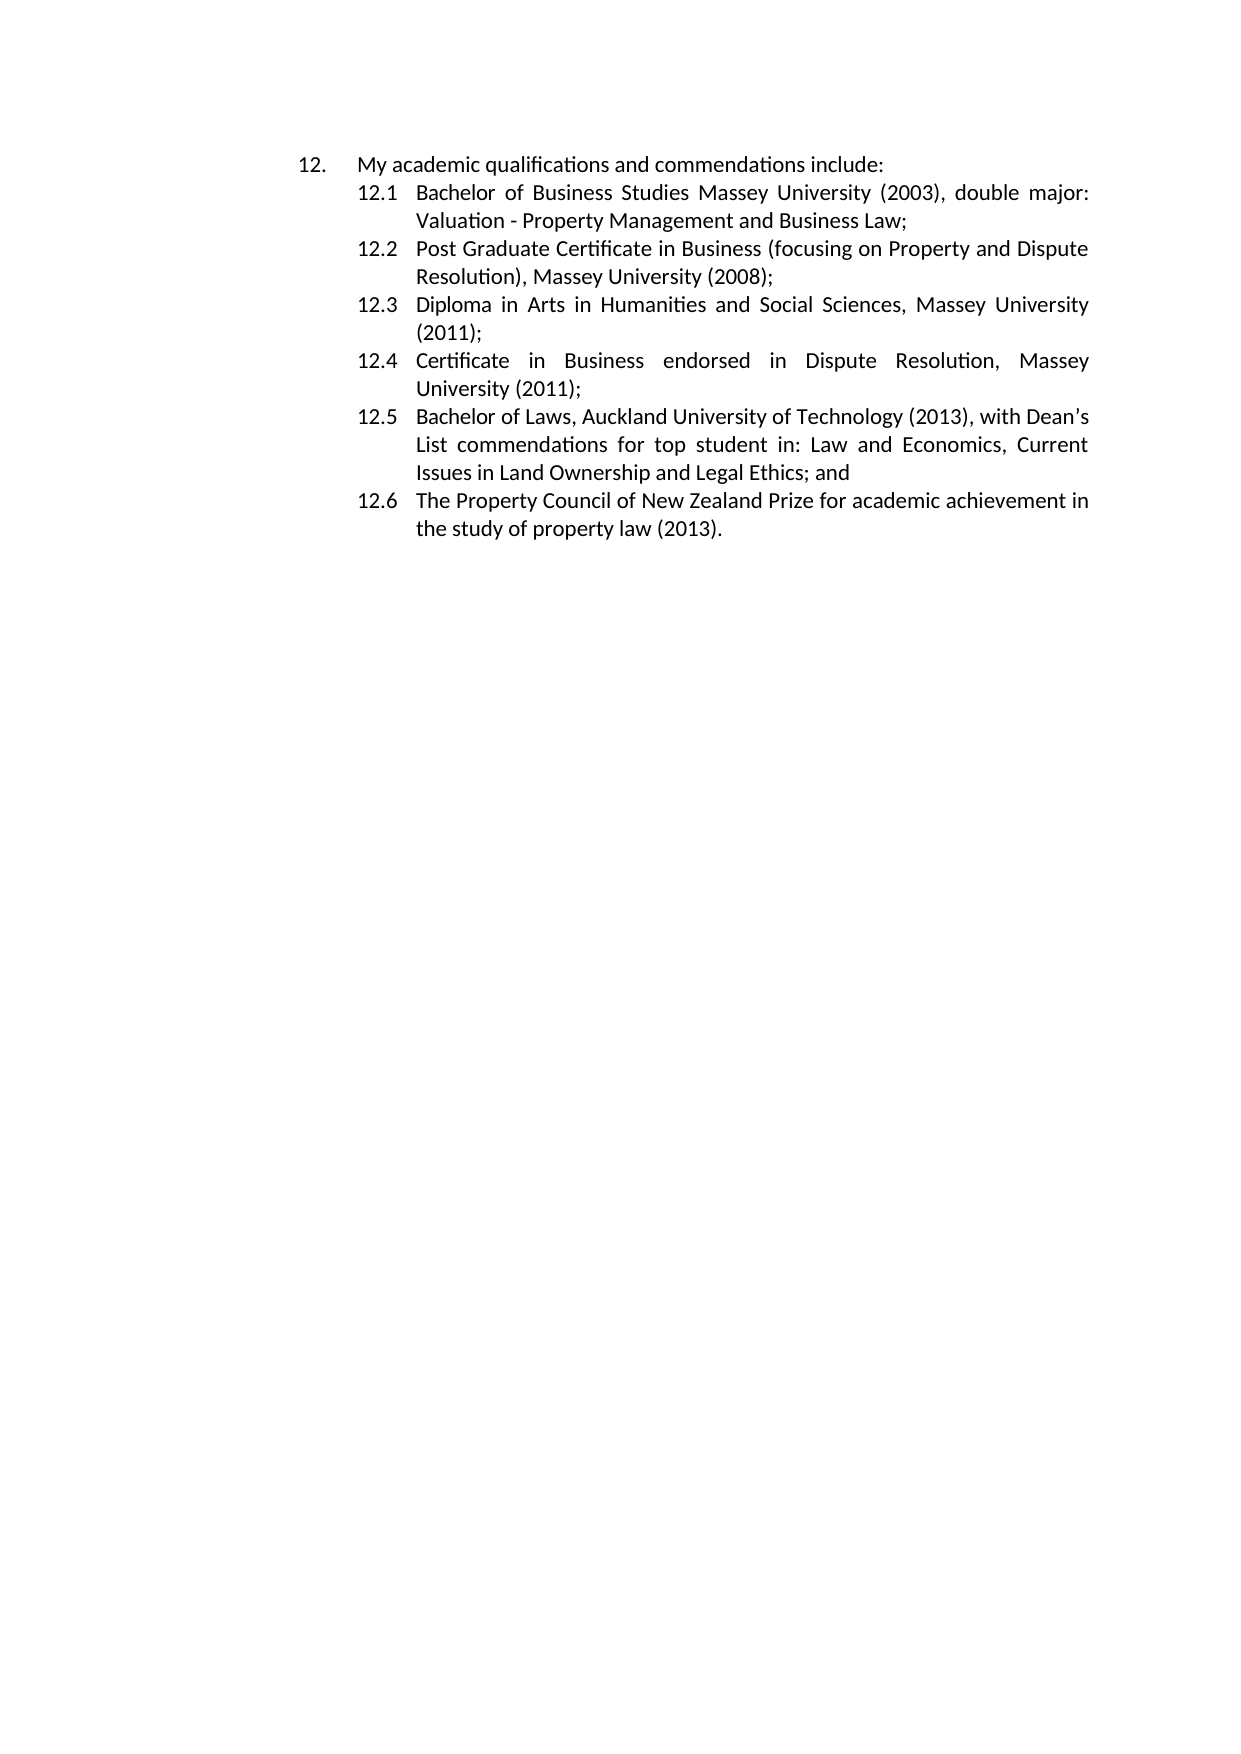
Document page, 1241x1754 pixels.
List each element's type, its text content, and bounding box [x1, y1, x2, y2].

list Post Graduate Certificate in Business (focusing on Property and Dispute Resolution), Massey University (2008); [357, 234, 1090, 290]
list Certificate in Business endorsed in Dispute Resolution, Massey University (2011); [357, 346, 1090, 402]
list Bachelor of Business Studies Massey University (2003), double major: Valuation - Property Management and Business Law; [357, 178, 1090, 234]
list Diploma in Arts in Humanities and Social Sciences, Massey University (2011); [357, 290, 1090, 346]
list Bachelor of Laws, Auckland University of Technology (2013), with Dean’s List commendations for top student in: Law and Economics, Current Issues in Land Ownership and Legal Ethics; and [357, 402, 1090, 486]
list My academic qualifications and commendations include: [298, 150, 1090, 178]
list The Property Council of New Zealand Prize for academic achievement in the study of property law (2013). [357, 486, 1090, 542]
